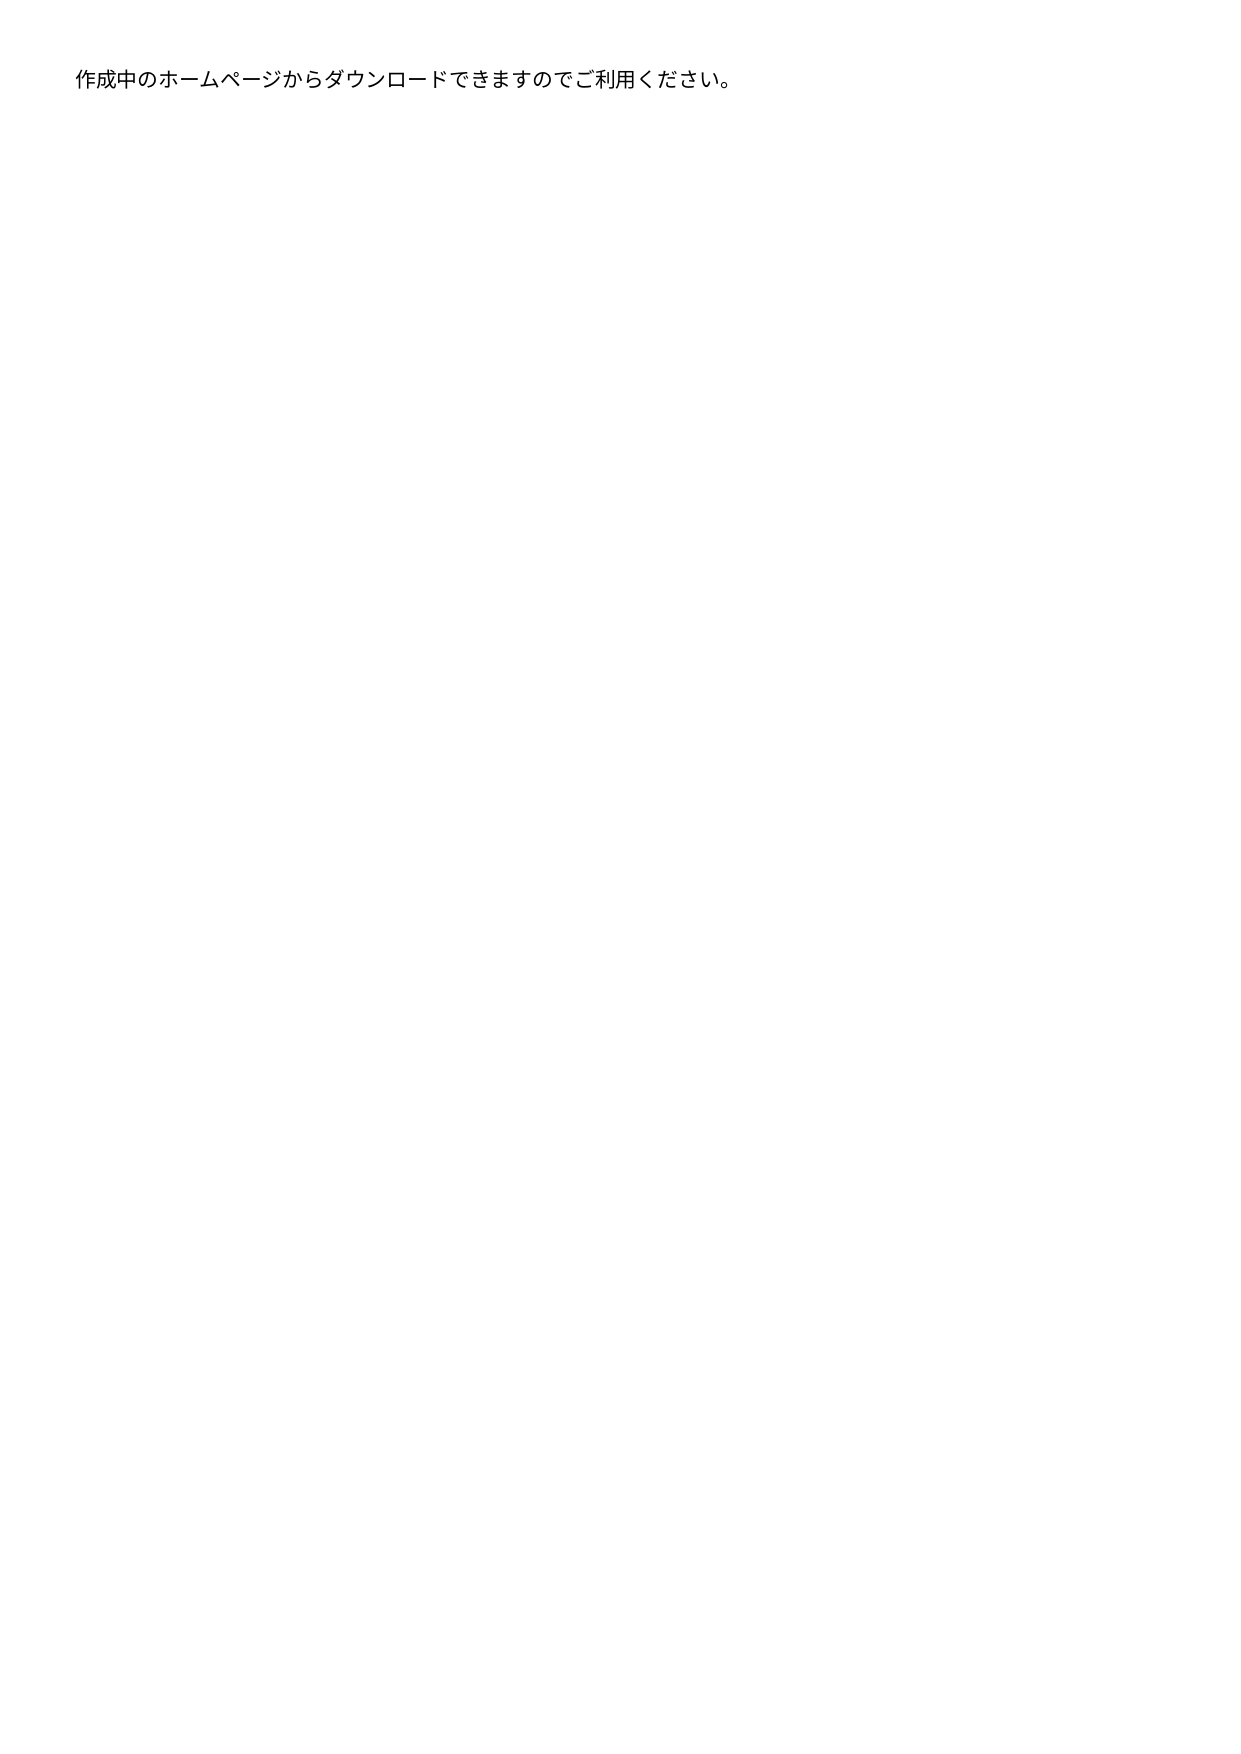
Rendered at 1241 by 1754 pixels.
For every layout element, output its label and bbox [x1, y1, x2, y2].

text [75, 59, 1165, 97]
